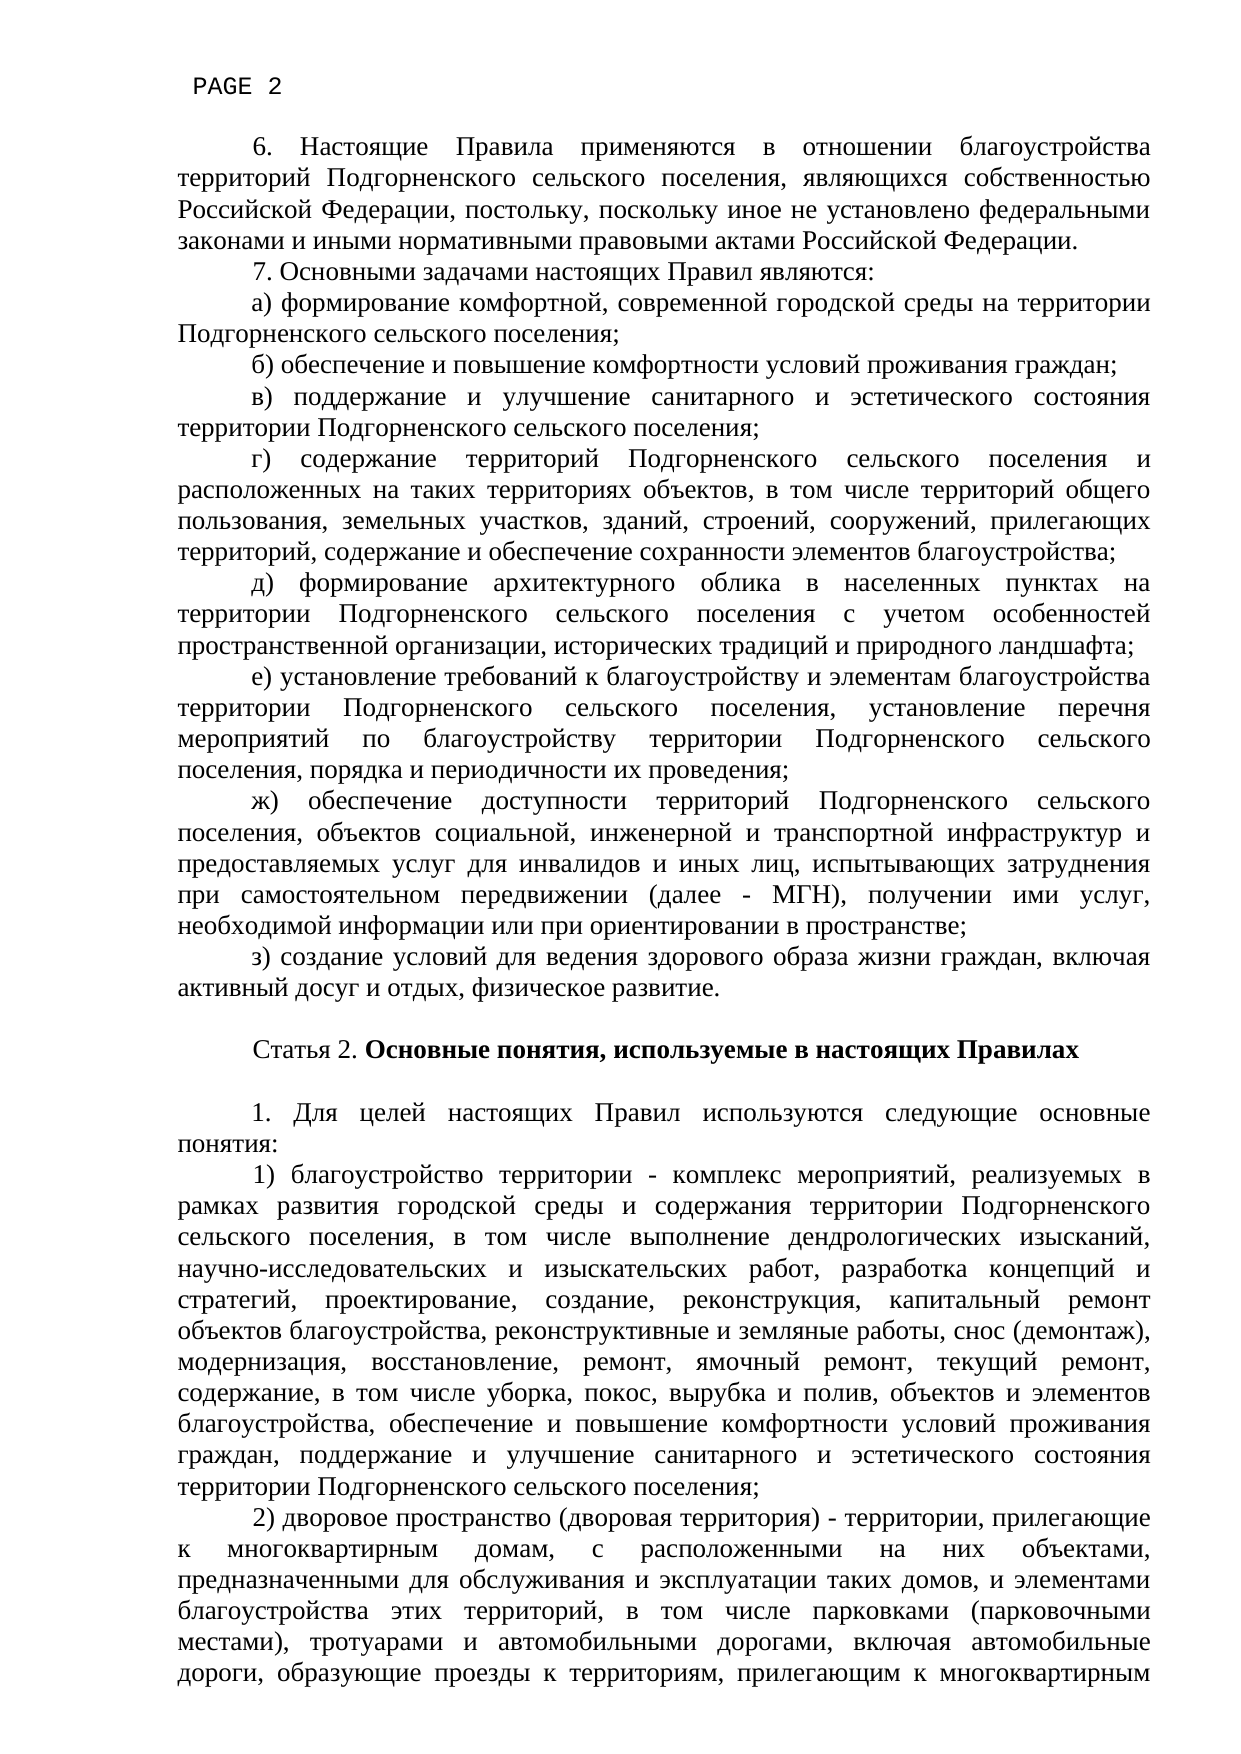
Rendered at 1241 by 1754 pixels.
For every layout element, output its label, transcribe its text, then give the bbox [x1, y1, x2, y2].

text е) установление требований к благоустройству и элементам благоустройства территории Подгорненского сельского поселения, установление перечня мероприятий по благоустройству территории Подгорненского сельского поселения, порядка и периодичности их проведения; [177, 660, 1152, 784]
text ж) обеспечение доступности территорий Подгорненского сельского поселения, объектов социальной, инженерной и транспортной инфраструктур и предоставляемых услуг для инвалидов и иных лиц, испытывающих затруднения при самостоятельном передвижении (далее - МГН), получении ими услуг, необходимой информации или при ориентировании в пространстве; [177, 784, 1152, 940]
text г) содержание территорий Подгорненского сельского поселения и расположенных на таких территориях объектов, в том числе территорий общего пользования, земельных участков, зданий, строений, сооружений, прилегающих территорий, содержание и обеспечение сохранности элементов благоустройства; [177, 442, 1152, 566]
text з) создание условий для ведения здорового образа жизни граждан, включая активный досуг и отдых, физическое развитие. [177, 940, 1152, 1002]
text 7. Основными задачами настоящих Правил являются: [177, 255, 1152, 286]
list 1. Для целей настоящих Правил используются следующие основные понятия: [177, 1096, 1152, 1158]
text д) формирование архитектурного облика в населенных пунктах на территории Подгорненского сельского поселения с учетом особенностей пространственной организации, исторических традиций и природного ландшафта; [177, 566, 1152, 660]
text б) обеспечение и повышение комфортности условий проживания граждан; [177, 348, 1152, 379]
list Статья 2. Основные понятия, используемые в настоящих Правилах [252, 1034, 1152, 1065]
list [177, 1501, 1152, 1688]
text в) поддержание и улучшение санитарного и эстетического состояния территории Подгорненского сельского поселения; [177, 379, 1152, 442]
text 6. Настоящие Правила применяются в отношении благоустройства территорий Подгорненского сельского поселения, являющихся собственностью Российской Федерации, постольку, поскольку иное не установлено федеральными законами и иными нормативными правовыми актами Российской Федерации. [177, 130, 1152, 255]
text а) формирование комфортной, современной городской среды на территории Подгорненского сельского поселения; [177, 286, 1152, 348]
list 1) благоустройство территории - комплекс мероприятий, реализуемых в рамках развития городской среды и содержания территории Подгорненского сельского поселения, в том числе выполнение дендрологических изысканий, научно-исследовательских и изыскательских работ, разработка концепций и стратегий, проектирование, создание, реконструкция, капитальный ремонт объектов благоустройства, реконструктивные и земляные работы, снос (демонтаж), модернизация, восстановление, ремонт, ямочный ремонт, текущий ремонт, содержание, в том числе уборка, покос, вырубка и полив, объектов и элементов благоустройства, обеспечение и повышение комфортности условий проживания граждан, поддержание и улучшение санитарного и эстетического состояния территории Подгорненского сельского поселения; [177, 1158, 1152, 1501]
